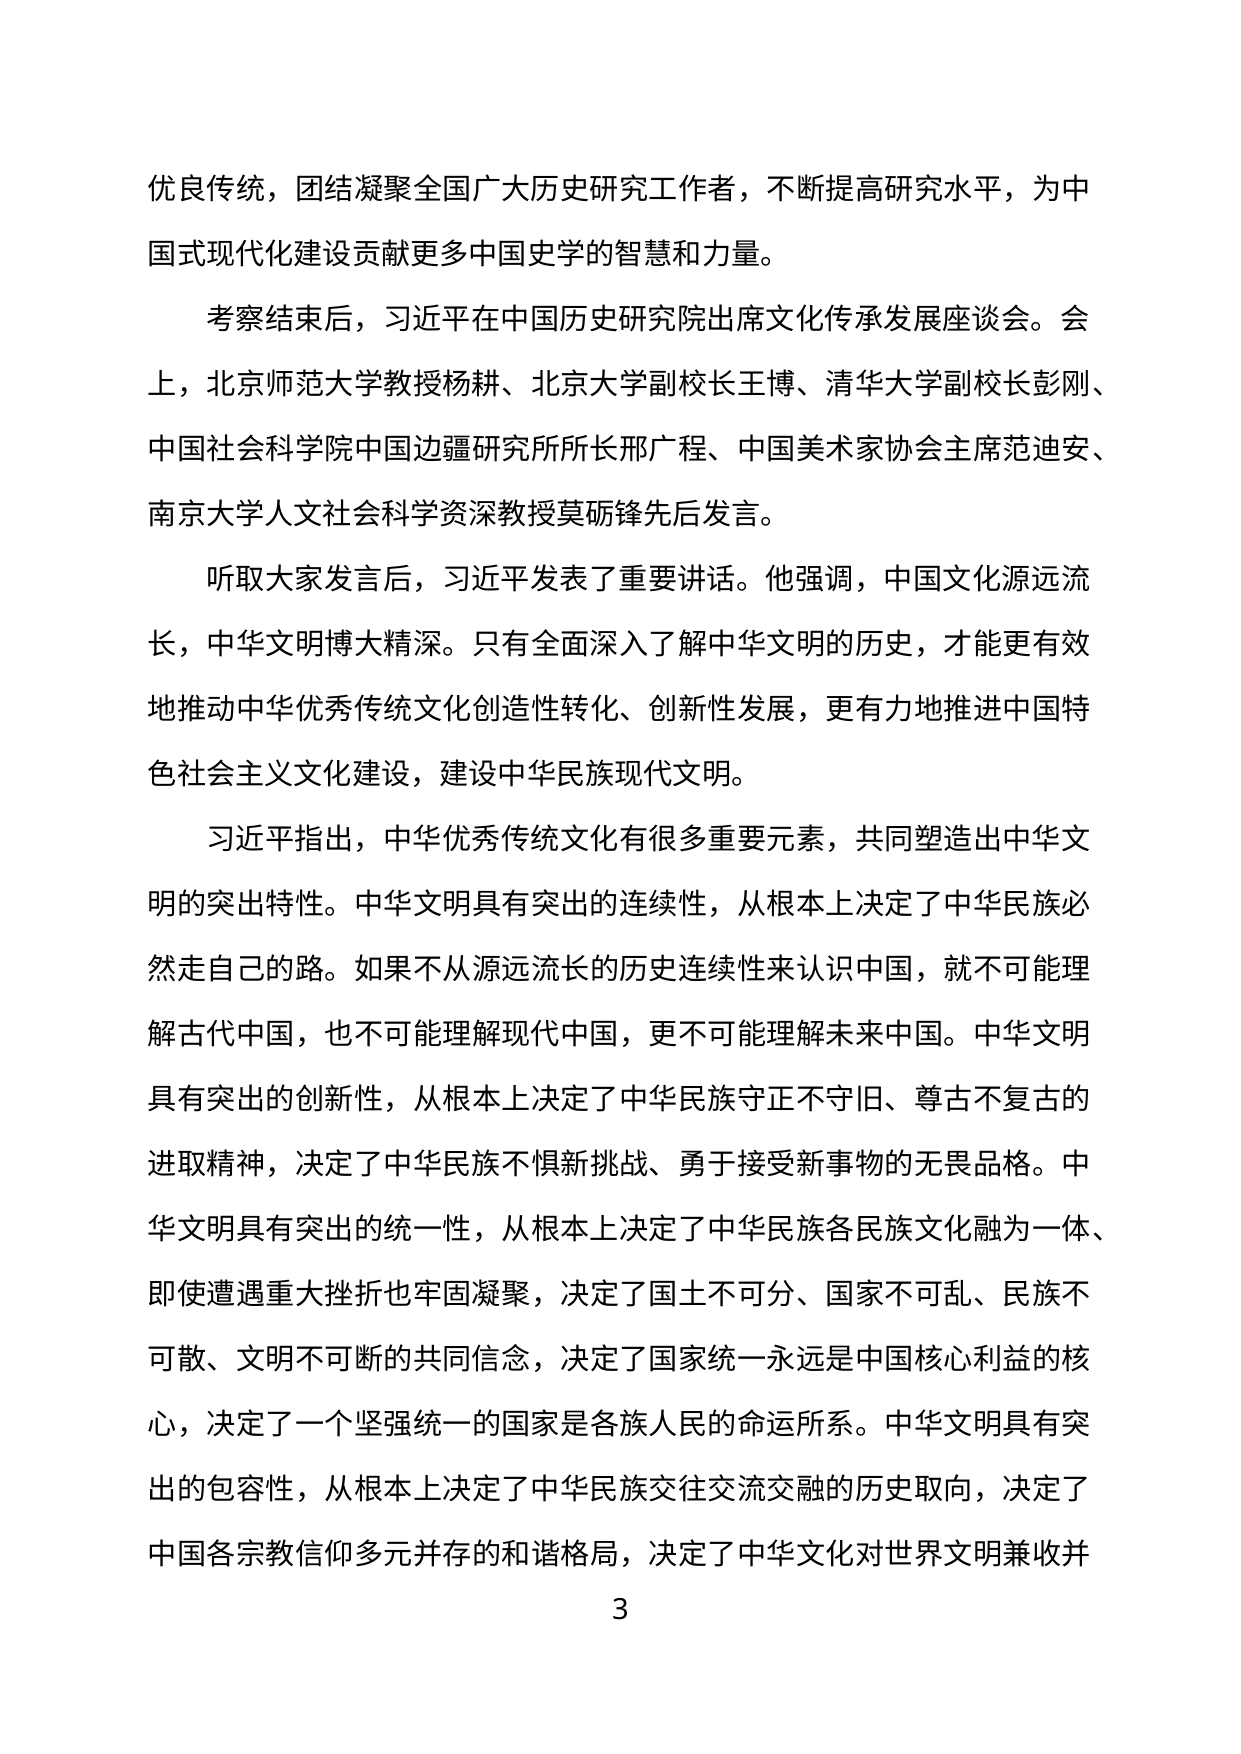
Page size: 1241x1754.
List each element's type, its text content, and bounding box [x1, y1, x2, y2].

text 听取大家发言后，习近平发表了重要讲话。他强调，中国文化源远流长，中华文明博大精深。只有全面深入了解中华文明的历史，才能更有效地推动中华优秀传统文化创造性转化、创新性发展，更有力地推进中国特色社会主义文化建设，建设中华民族现代文明。 [148, 544, 1092, 804]
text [148, 804, 1092, 1584]
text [148, 154, 1092, 284]
text 考察结束后，习近平在中国历史研究院出席文化传承发展座谈会。会上，北京师范大学教授杨耕、北京大学副校长王博、清华大学副校长彭刚、中国社会科学院中国边疆研究所所长邢广程、中国美术家协会主席范迪安、南京大学人文社会科学资深教授莫砺锋先后发言。 [148, 284, 1092, 544]
